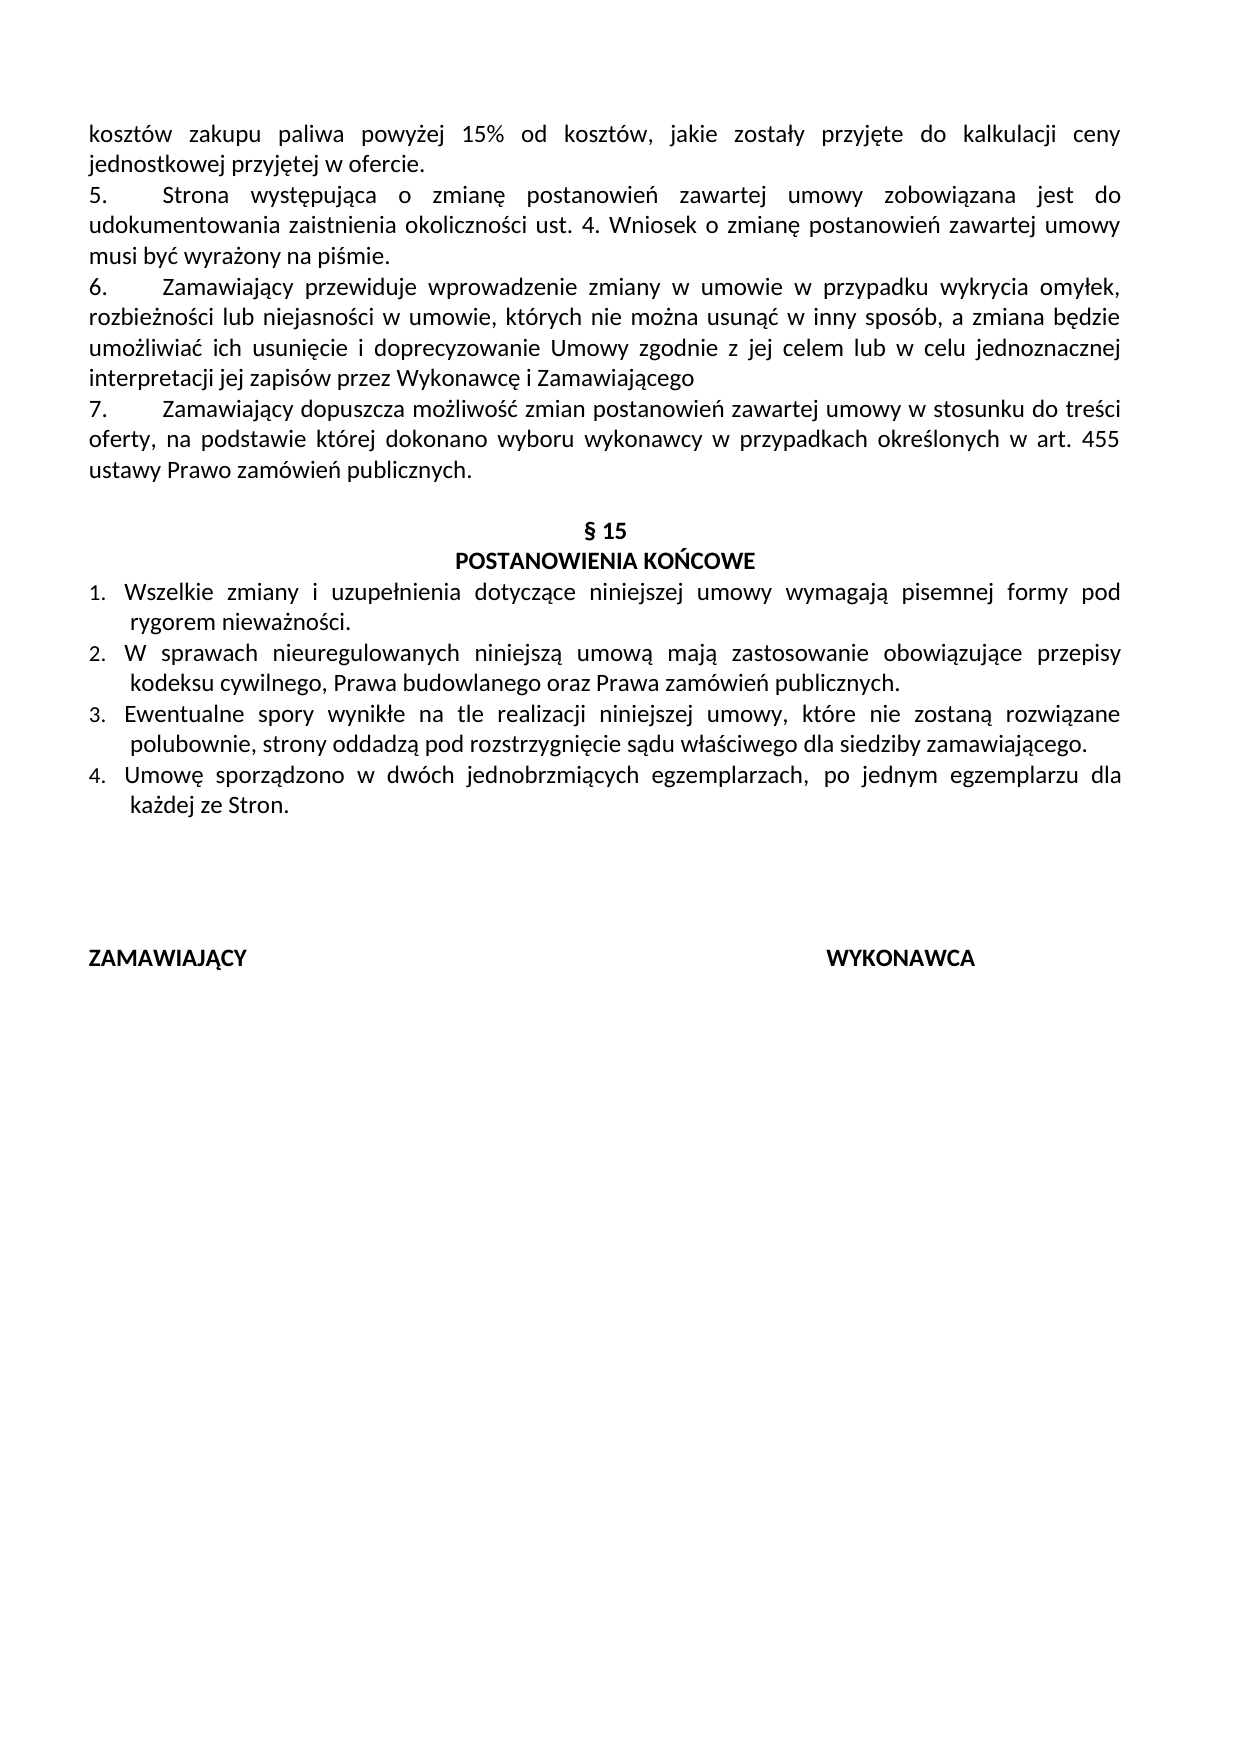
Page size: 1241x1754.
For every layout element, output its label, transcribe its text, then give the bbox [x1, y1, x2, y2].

text 5. Strona występująca o zmianę postanowień zawartej umowy zobowiązana jest do udokumentowania zaistnienia okoliczności ust. 4. Wniosek o zmianę postanowień zawartej umowy musi być wyrażony na piśmie. [89, 179, 1122, 271]
text 6. Zamawiający przewiduje wprowadzenie zmiany w umowie w przypadku wykrycia omyłek, rozbieżności lub niejasności w umowie, których nie można usunąć w inny sposób, a zmiana będzie umożliwiać ich usunięcie i doprecyzowanie Umowy zgodnie z jej celem lub w celu jednoznacznej interpretacji jej zapisów przez Wykonawcę i Zamawiającego [89, 271, 1122, 393]
list § 15 [89, 515, 1122, 545]
list POSTANOWIENIA KOŃCOWE [89, 545, 1122, 576]
text 7. Zamawiający dopuszcza możliwość zmian postanowień zawartej umowy w stosunku do treści oferty, na podstawie której dokonano wyboru wykonawcy w przypadkach określonych w art. 455 ustawy Prawo zamówień publicznych. [89, 393, 1122, 484]
list Ewentualne spory wynikłe na tle realizacji niniejszej umowy, które nie zostaną rozwiązane polubownie, strony oddadzą pod rozstrzygnięcie sądu właściwego dla siedziby zamawiającego. [89, 698, 1122, 759]
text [89, 118, 1122, 179]
text ZAMAWIAJĄCY WYKONAWCA [89, 942, 1122, 973]
list W sprawach nieuregulowanych niniejszą umową mają zastosowanie obowiązujące przepisy kodeksu cywilnego, Prawa budowlanego oraz Prawa zamówień publicznych. [89, 637, 1122, 698]
list Wszelkie zmiany i uzupełnienia dotyczące niniejszej umowy wymagają pisemnej formy pod rygorem nieważności. [89, 576, 1122, 637]
list Umowę sporządzono w dwóch jednobrzmiących egzemplarzach, po jednym egzemplarzu dla każdej ze Stron. [89, 759, 1122, 820]
